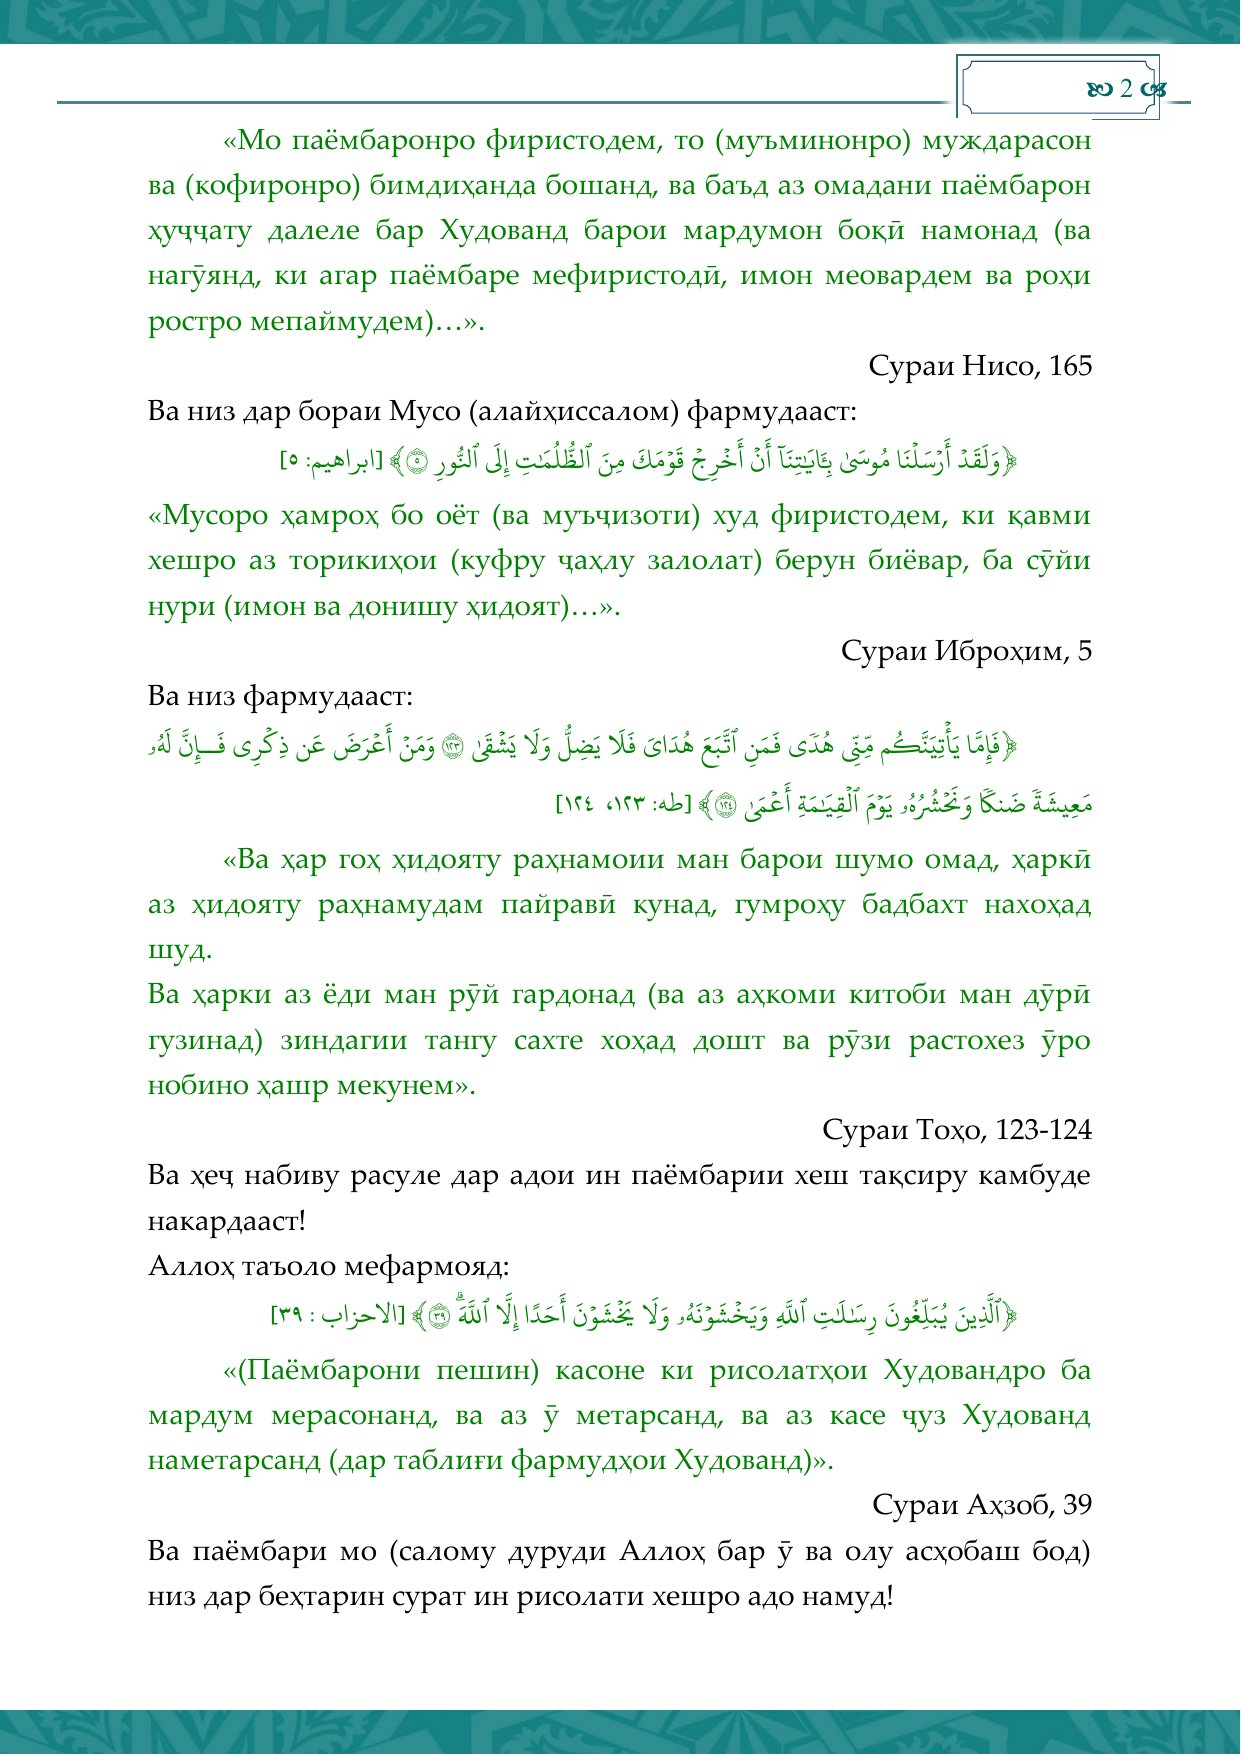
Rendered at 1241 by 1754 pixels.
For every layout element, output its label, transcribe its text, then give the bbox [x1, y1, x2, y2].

picture [0, 0, 1240, 44]
text Сураи Тоҳо, 123-124 [148, 1108, 1092, 1148]
text Ва низ дар бораи Мусо (алайҳиссалом) фармудааст: [148, 389, 1092, 429]
text Сураи Иброҳим, 5 [148, 629, 1092, 668]
text ﴿فَإِمَّا يَأۡتِيَنَّكُم مِّنِّي هُدٗى فَمَنِ ٱتَّبَعَ هُدَايَ فَلَا يَضِلُّ وَلَا يَشۡقَىٰ ١٢٣ وَمَنۡ أَعۡرَضَ عَن ذِكۡرِي فَإِنَّ لَهُۥ مَعِيشَةٗ ضَنكٗا وَنَحۡشُرُهُۥ يَوۡمَ ٱلۡقِيَٰمَةِ أَعۡمَىٰ ١٢٤﴾ [طه: ١٢٣، ١٢٤] [148, 719, 1092, 829]
picture [0, 1710, 1241, 1754]
text Сураи Аҳзоб, 39 [148, 1484, 1092, 1523]
text ﴿وَلَقَدۡ أَرۡسَلۡنَا مُوسَىٰ بِ‍َٔايَٰتِنَآ أَنۡ أَخۡرِجۡ قَوۡمَكَ مِنَ ٱلظُّلُمَٰتِ إِلَى ٱلنُّورِ ٥﴾ [ابراهيم: ٥] [148, 434, 1092, 486]
text «Ва ҳар гоҳ ҳидояту раҳнамоии ман барои шумо омад, ҳаркӣ аз ҳидояту раҳнамудам пайравӣ кунад, гумроҳу бадбахт нахоҳад шуд. [148, 837, 1092, 967]
text Сураи Нисо, 165 [148, 344, 1092, 383]
text Ва низ фармудааст: [148, 674, 1092, 714]
text «Мо паёмбаронро фиристодем, то (муъминонро) муждарасон ва (кофиронро) бимдиҳанда бошанд, ва баъд аз омадани паёмбарон ҳуҷҷату далеле бар Худованд барои мардумон боқӣ намонад (ва нагӯянд, ки агар паёмбаре мефиристодӣ, имон меовардем ва роҳи ростро мепаймудем)…». [148, 118, 1092, 338]
text Аллоҳ таъоло мефармояд: [148, 1244, 1092, 1283]
text ‏ ﴿ٱلَّذِينَ يُبَلِّغُونَ رِسَٰلَٰتِ ٱللَّهِ وَيَخۡشَوۡنَهُۥ وَلَا يَخۡشَوۡنَ أَحَدًا إِلَّا ٱللَّهَۗ ٣٩﴾ [الاحزاب : ٣٩] [148, 1289, 1092, 1341]
text Ва ҳарки аз ёди ман рӯй гардонад (ва аз аҳкоми китоби ман дӯрӣ гузинад) зиндагии тангу сахте хоҳад дошт ва рӯзи растохез ӯро нобино ҳашр мекунем». [148, 973, 1092, 1103]
text «(Паёмбарони пешин) касоне ки рисолатҳои Худовандро ба мардум мерасонанд, ва аз ӯ метарсанд, ва аз касе ҷуз Худованд наметарсанд (дар таблиғи фармудҳои Худованд)». [148, 1348, 1092, 1478]
text «Мусоро ҳамроҳ бо оёт (ва муъҷизоти) худ фиристодем, ки қавми хешро аз торикиҳои (куфру ҷаҳлу залолат) берун биёвар, ба сӯйи нури (имон ва донишу ҳидоят)…». [148, 493, 1092, 623]
text Ва паёмбари мо (салому дуруди Аллоҳ бар ӯ ва олу асҳобаш бод) низ дар беҳтарин сурат ин рисолати хешро адо намуд! [148, 1529, 1092, 1613]
text Ва ҳеҷ набиву расуле дар адои ин паёмбарии хеш тақсиру камбуде накардааст! [148, 1154, 1092, 1238]
